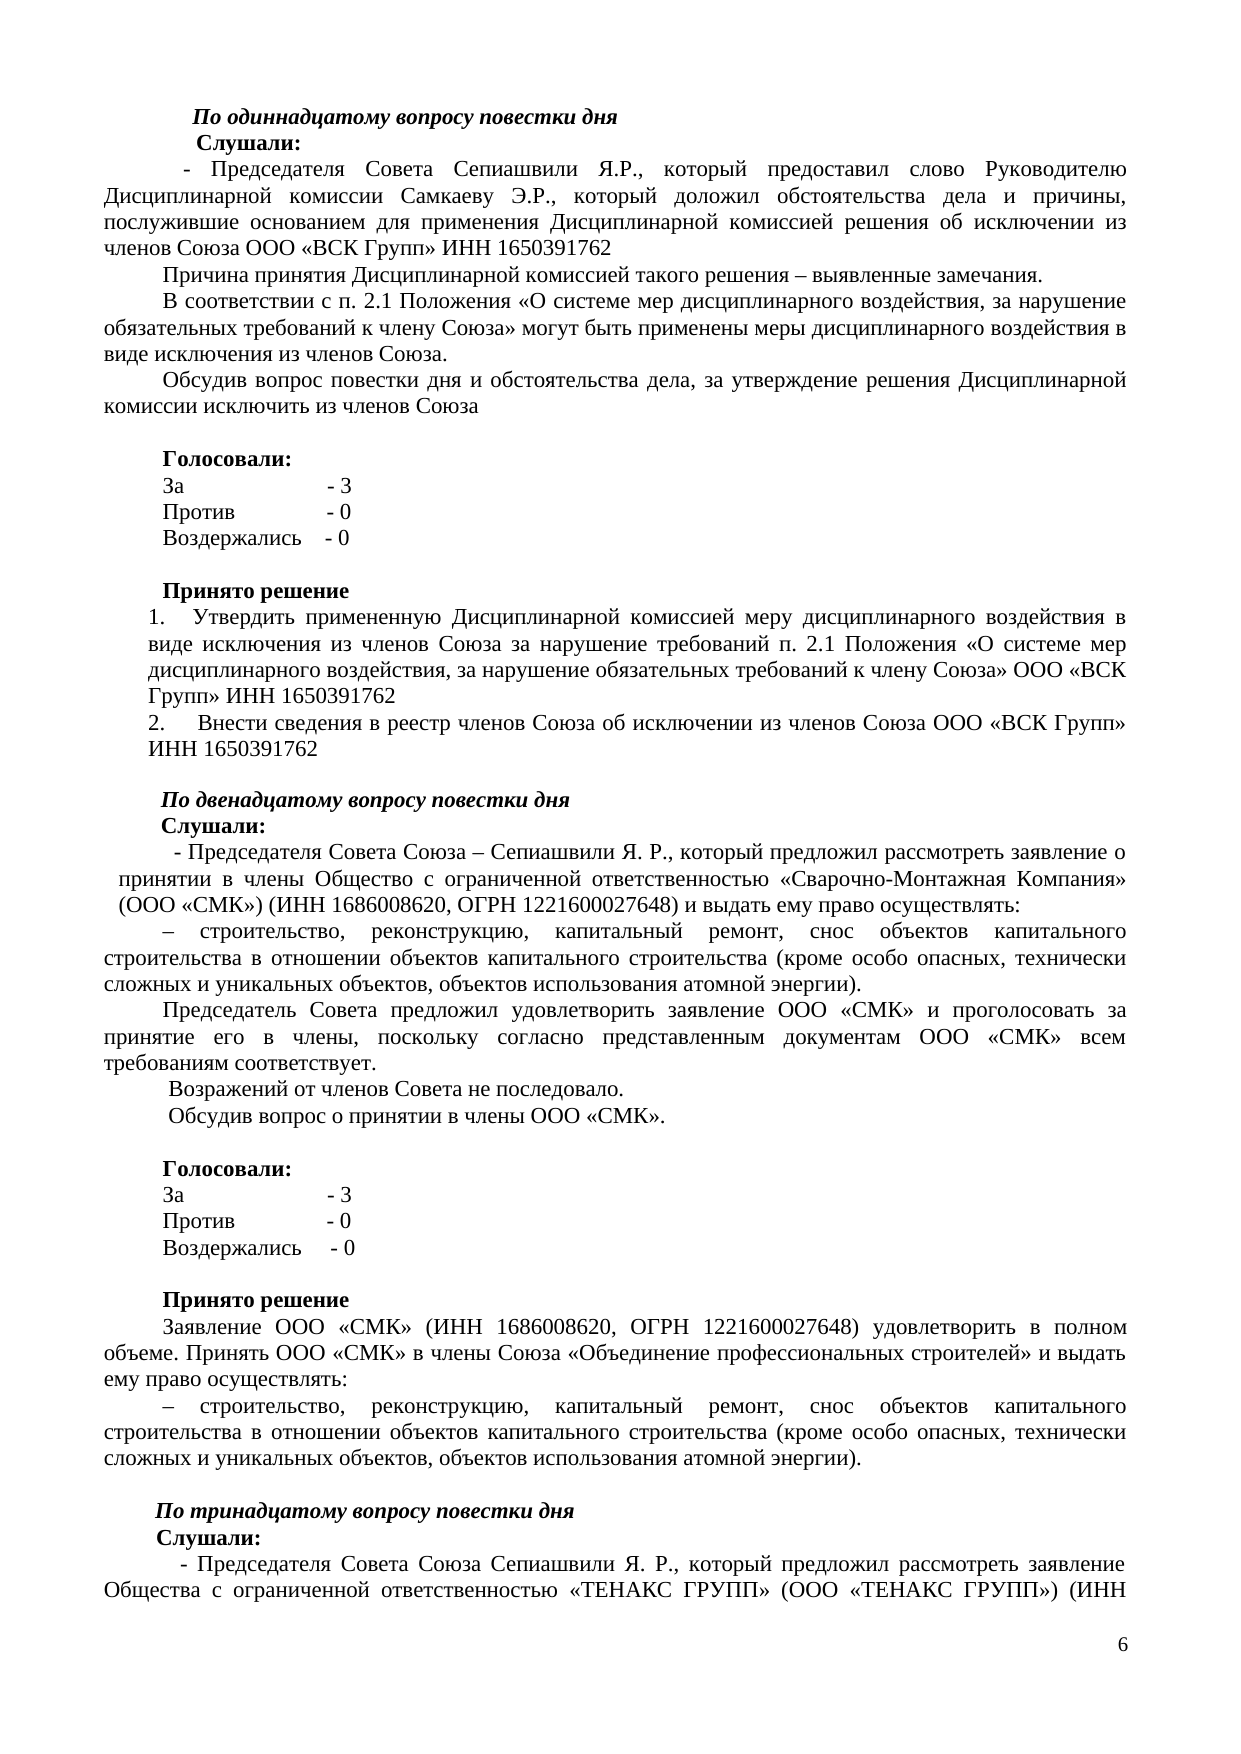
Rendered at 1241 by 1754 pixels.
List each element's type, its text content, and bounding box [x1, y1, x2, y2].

text Против - 0 [103, 1207, 1128, 1234]
text Слушали: [103, 1523, 1128, 1550]
text За - 3 [103, 472, 1128, 498]
text Обсудив вопрос повестки дня и обстоятельства дела, за утверждение решения Дисциплинарной комиссии исключить из членов Союза [103, 366, 1128, 419]
text По одиннадцатому вопросу повестки дня [192, 103, 1128, 129]
text Обсудив вопрос о принятии в члены ООО «СМК». [103, 1102, 1128, 1128]
text - Председателя Совета Сепиашвили Я.Р., который предоставил слово Руководителю Дисциплинарной комиссии Самкаеву Э.Р., который доложил обстоятельства дела и причины, послужившие основанием для применения Дисциплинарной комиссией решения об исключении из членов Союза ООО «ВСК Групп» ИНН 1650391762 [103, 155, 1128, 261]
text - Председателя Совета Союза – Сепиашвили Я. Р., который предложил рассмотреть заявление о принятии в члены Общество с ограниченной ответственностью «Сварочно-Монтажная Компания» (ООО «СМК») (ИНН 1686008620, ОГРН 1221600027648) и выдать ему право осуществлять: [118, 838, 1128, 917]
text – строительство, реконструкцию, капитальный ремонт, снос объектов капитального строительства в отношении объектов капитального строительства (кроме особо опасных, технически сложных и уникальных объектов, объектов использования атомной энергии). [103, 917, 1128, 996]
text Голосовали: [103, 445, 1128, 472]
text Голосовали: [103, 1154, 1128, 1181]
text Против - 0 [103, 498, 1128, 524]
text Слушали: [103, 812, 1128, 838]
text Председатель Совета предложил удовлетворить заявление ООО «СМК» и проголосовать за принятие его в члены, поскольку согласно представленным документам ООО «СМК» всем требованиям соответствует. [103, 996, 1128, 1076]
text По тринадцатому вопросу повестки дня [103, 1497, 1128, 1523]
text Воздержались - 0 [103, 524, 1128, 551]
text Принято решение [103, 577, 1128, 603]
text Причина принятия Дисциплинарной комиссией такого решения – выявленные замечания. [103, 261, 1128, 287]
text Слушали: [103, 129, 1128, 155]
text Заявление ООО «СМК» (ИНН 1686008620, ОГРН 1221600027648) удовлетворить в полном объеме. Принять ООО «СМК» в члены Союза «Объединение профессиональных строителей» и выдать ему право осуществлять: [103, 1313, 1128, 1392]
list Утвердить примененную Дисциплинарной комиссией меру дисциплинарного воздействия в виде исключения из членов Союза за нарушение требований п. 2.1 Положения «О системе мер дисциплинарного воздействия, за нарушение обязательных требований к члену Союза» ООО «ВСК Групп» ИНН 1650391762 [148, 603, 1128, 709]
text По двенадцатому вопросу повестки дня [103, 786, 1128, 812]
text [103, 1550, 1128, 1603]
text – строительство, реконструкцию, капитальный ремонт, снос объектов капитального строительства в отношении объектов капитального строительства (кроме особо опасных, технически сложных и уникальных объектов, объектов использования атомной энергии). [103, 1392, 1128, 1471]
text Воздержались - 0 [103, 1234, 1128, 1260]
text Принято решение [103, 1286, 1128, 1313]
text Возражений от членов Совета не последовало. [103, 1076, 1128, 1102]
text За - 3 [103, 1181, 1128, 1207]
list Внести сведения в реестр членов Союза об исключении из членов Союза ООО «ВСК Групп» ИНН 1650391762 [148, 709, 1128, 762]
